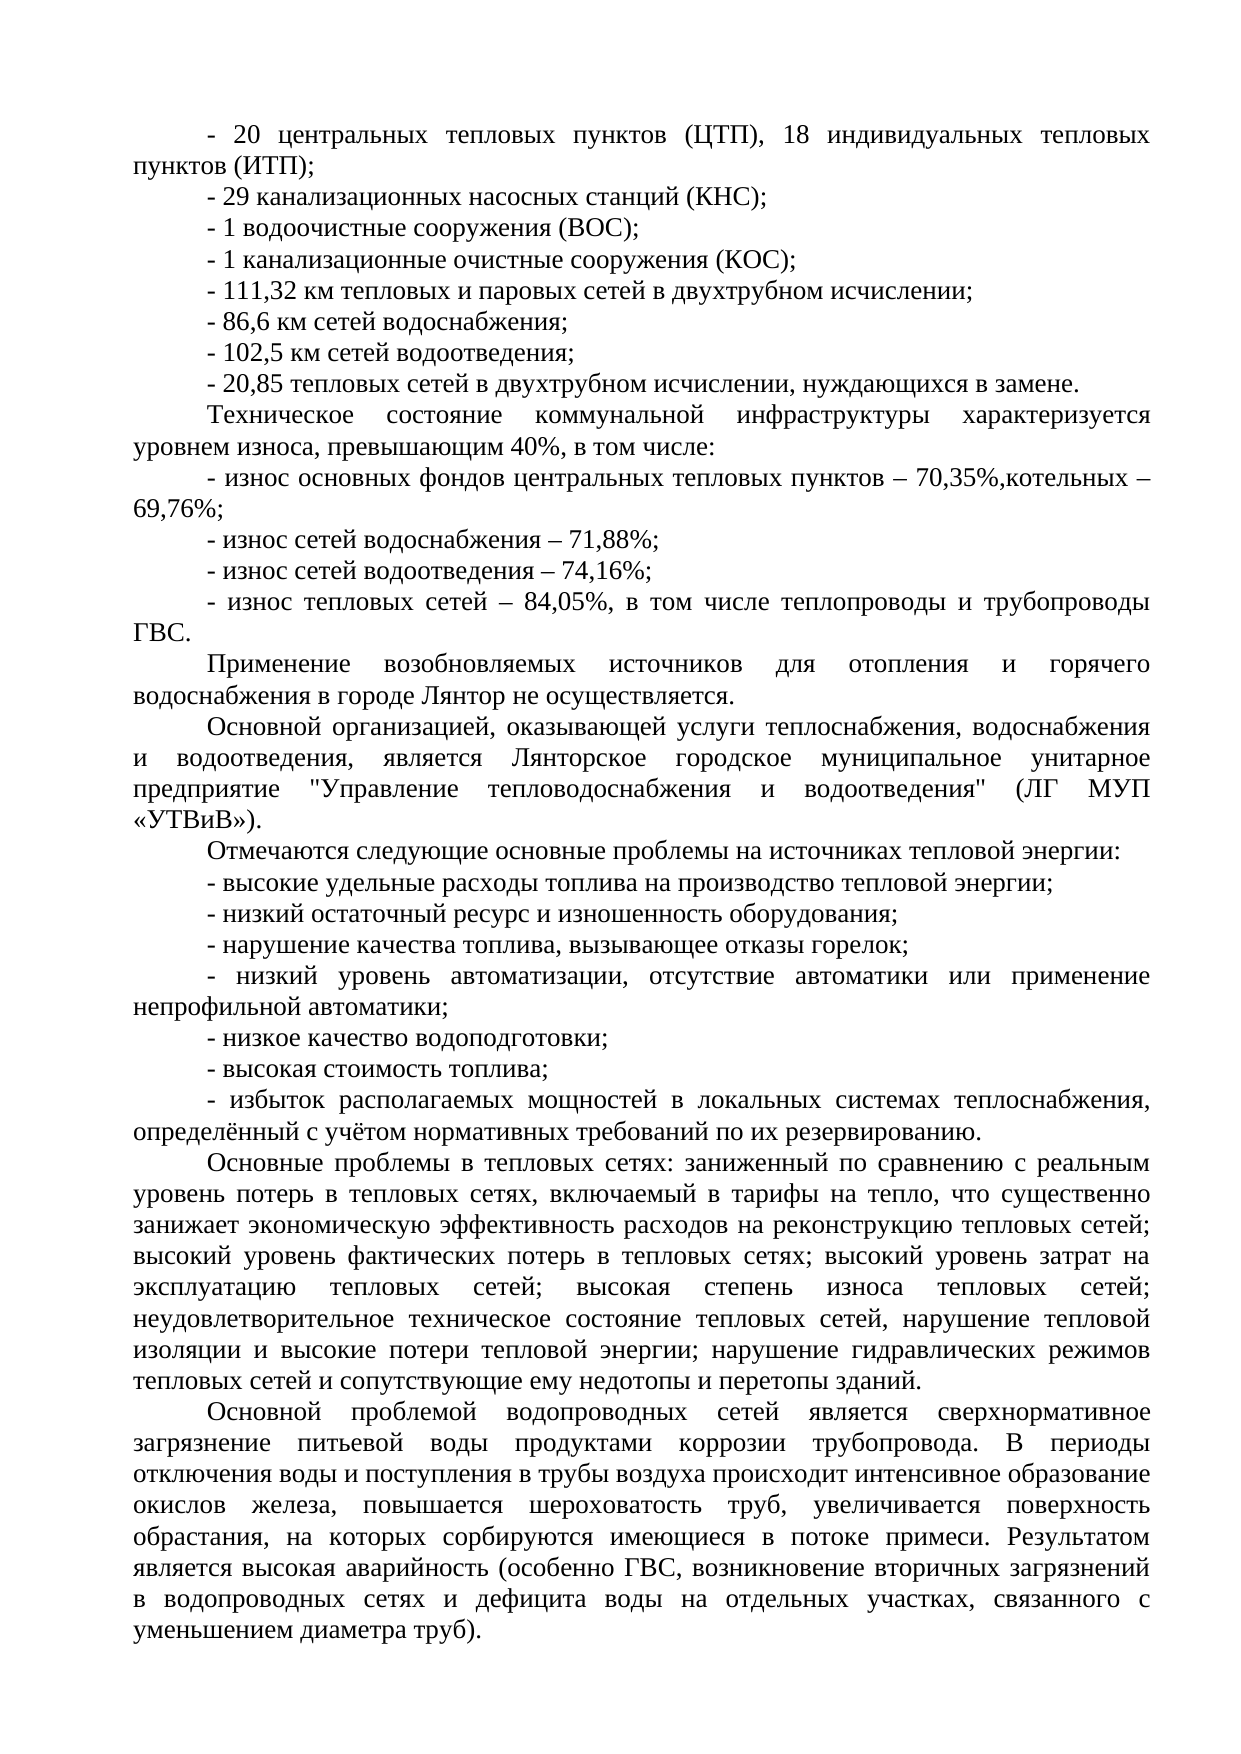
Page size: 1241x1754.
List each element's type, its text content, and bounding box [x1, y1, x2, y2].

text Основной проблемой водопроводных сетей является сверхнормативное загрязнение питьевой воды продуктами коррозии трубопровода. В периоды отключения воды и поступления в трубы воздуха происходит интенсивное образование окислов железа, повышается шероховатость труб, увеличивается поверхность обрастания, на которых сорбируются имеющиеся в потоке примеси. Результатом является высокая аварийность (особенно ГВС, возникновение вторичных загрязнений в водопроводных сетях и дефицита воды на отдельных участках, связанного с уменьшением диаметра труб). [133, 1395, 1152, 1644]
text Применение возобновляемых источников для отопления и горячего водоснабжения в городе Лянтор не осуществляется. [133, 648, 1152, 710]
text Основные проблемы в тепловых сетях: заниженный по сравнению с реальным уровень потерь в тепловых сетях, включаемый в тарифы на тепло, что существенно занижает экономическую эффективность расходов на реконструкцию тепловых сетей; высокий уровень фактических потерь в тепловых сетях; высокий уровень затрат на эксплуатацию тепловых сетей; высокая степень износа тепловых сетей; неудовлетворительное техническое состояние тепловых сетей, нарушение тепловой изоляции и высокие потери тепловой энергии; нарушение гидравлических режимов тепловых сетей и сопутствующие ему недотопы и перетопы зданий. [133, 1146, 1152, 1395]
text - избыток располагаемых мощностей в локальных системах теплоснабжения, определённый с учётом нормативных требований по их резервированию. [133, 1084, 1152, 1146]
text - износ основных фондов центральных тепловых пунктов – 70,35%,котельных – 69,76%; [133, 461, 1152, 523]
text - 20,85 тепловых сетей в двухтрубном исчислении, нуждающихся в замене. [133, 367, 1152, 398]
text - низкое качество водоподготовки; [133, 1021, 1152, 1052]
text - низкий уровень автоматизации, отсутствие автоматики или применение непрофильной автоматики; [133, 959, 1152, 1021]
text - износ тепловых сетей – 84,05%, в том числе теплопроводы и трубопроводы ГВС. [133, 585, 1152, 648]
text - 1 водоочистные сооружения (ВОС); [133, 212, 1152, 243]
text Отмечаются следующие основные проблемы на источниках тепловой энергии: [133, 834, 1152, 866]
text - 20 центральных тепловых пунктов (ЦТП), 18 индивидуальных тепловых пунктов (ИТП); [133, 118, 1152, 180]
text - 86,6 км сетей водоснабжения; [133, 305, 1152, 336]
text Основной организацией, оказывающей услуги теплоснабжения, водоснабжения и водоотведения, является Лянторское городское муниципальное унитарное предприятие "Управление тепловодоснабжения и водоотведения" (ЛГ МУП «УТВиВ»). [133, 710, 1152, 834]
text - высокая стоимость топлива; [133, 1052, 1152, 1084]
text - 1 канализационные очистные сооружения (КОС); [133, 243, 1152, 274]
text - высокие удельные расходы топлива на производство тепловой энергии; [133, 866, 1152, 897]
text - 111,32 км тепловых и паровых сетей в двухтрубном исчислении; [133, 274, 1152, 305]
text - износ сетей водоотведения – 74,16%; [133, 554, 1152, 585]
text - 29 канализационных насосных станций (КНС); [133, 180, 1152, 212]
text - износ сетей водоснабжения – 71,88%; [133, 523, 1152, 554]
text - нарушение качества топлива, вызывающее отказы горелок; [133, 928, 1152, 959]
text - 102,5 км сетей водоотведения; [133, 336, 1152, 367]
text Техническое состояние коммунальной инфраструктуры характеризуется уровнем износа, превышающим 40%, в том числе: [133, 398, 1152, 461]
text - низкий остаточный ресурс и изношенность оборудования; [133, 897, 1152, 928]
